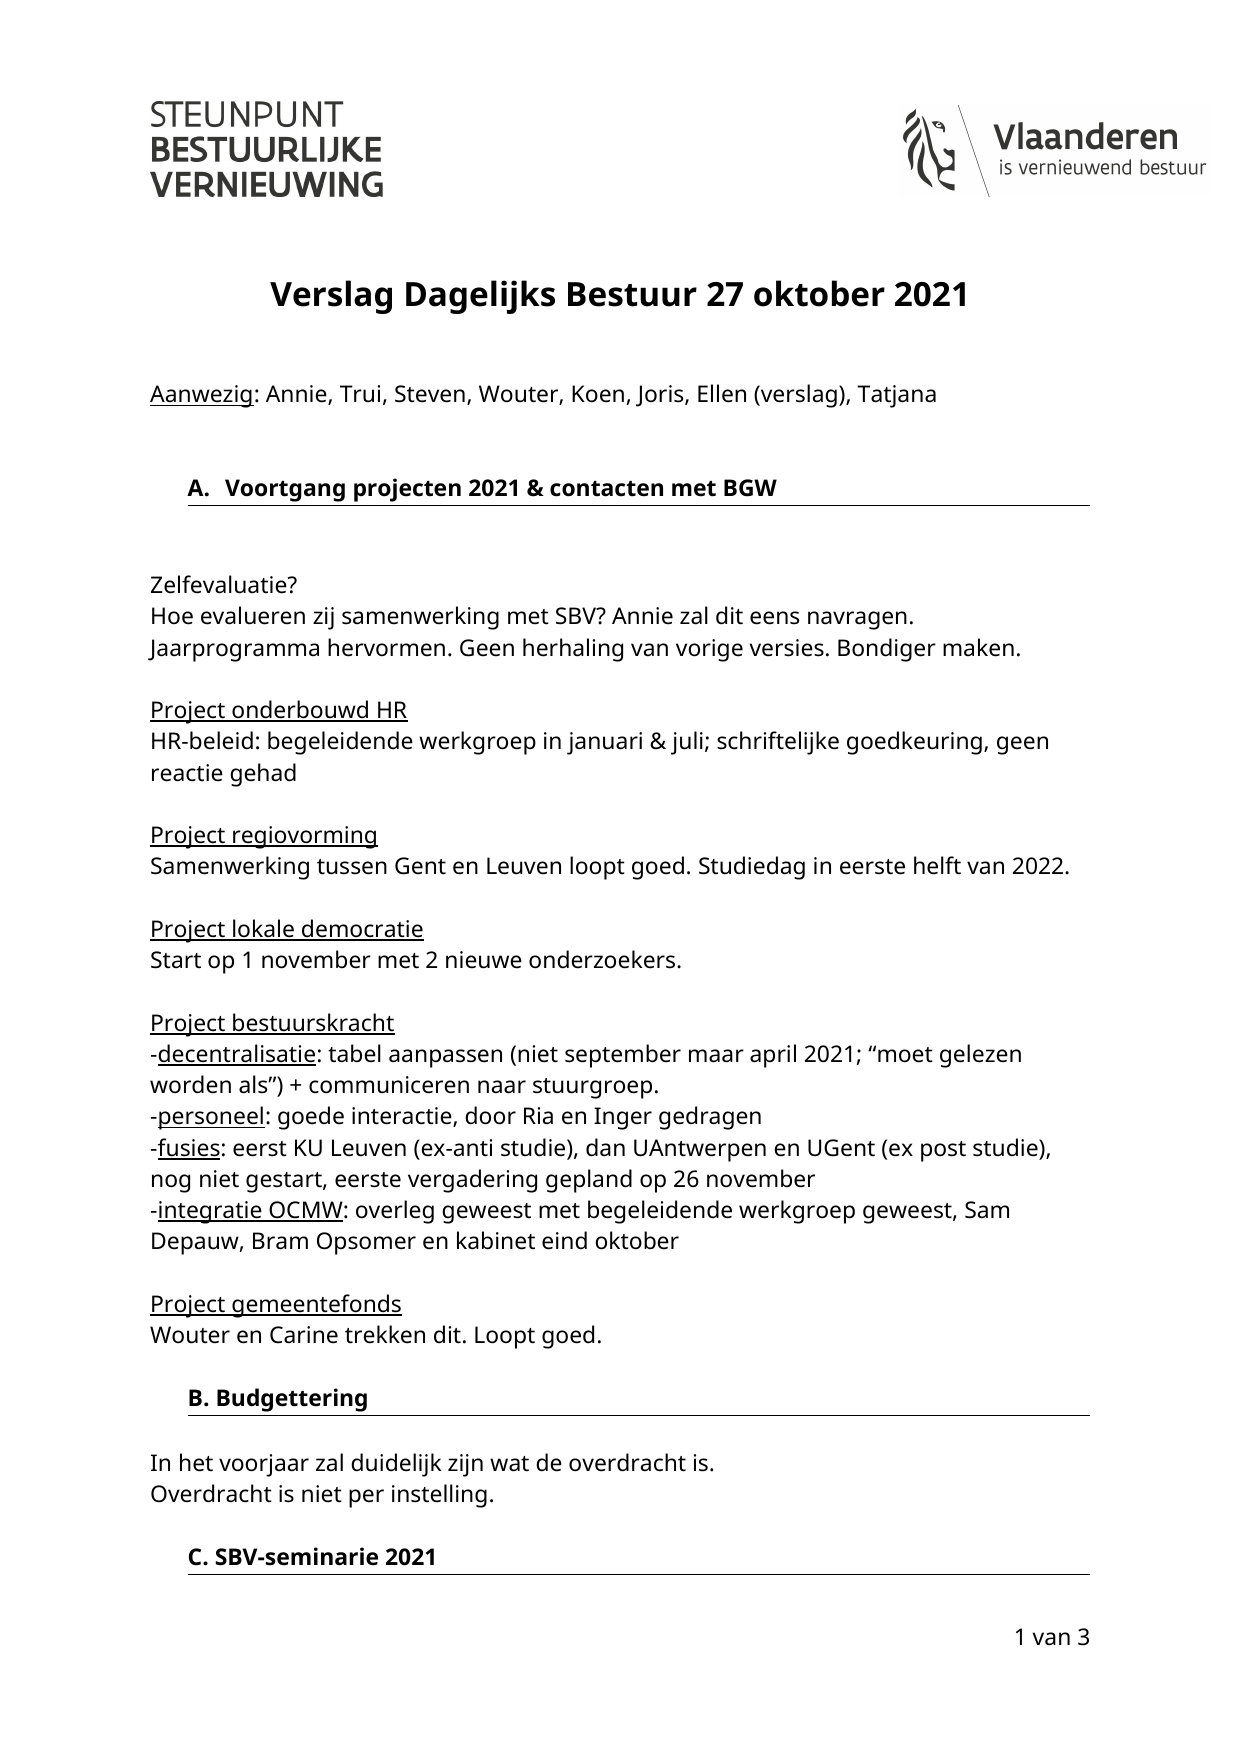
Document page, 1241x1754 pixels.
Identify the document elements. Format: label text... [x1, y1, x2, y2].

text -fusies: eerst KU Leuven (ex-anti studie), dan UAntwerpen en UGent (ex post studie), nog niet gestart, eerste vergadering gepland op 26 november [150, 1131, 1090, 1194]
text -decentralisatie: tabel aanpassen (niet september maar april 2021; “moet gelezen worden als”) + communiceren naar stuurgroep. [150, 1038, 1090, 1100]
text B. Budgettering [187, 1381, 1090, 1416]
picture [150, 101, 383, 197]
text Project onderbouwd HR [150, 694, 1090, 725]
text C. SBV-seminarie 2021 [187, 1541, 1090, 1575]
text Verslag Dagelijks Bestuur 27 oktober 2021 [150, 270, 1090, 316]
text Jaarprogramma hervormen. Geen herhaling van vorige versies. Bondiger maken. [150, 631, 1090, 663]
text HR-beleid: begeleidende werkgroep in januari & juli; schriftelijke goedkeuring, geen reactie gehad [150, 725, 1090, 788]
text Zelfevaluatie? [150, 569, 1090, 600]
text Project regiovorming [150, 819, 1090, 850]
text In het voorjaar zal duidelijk zijn wat de overdracht is. [150, 1447, 1090, 1478]
text Hoe evalueren zij samenwerking met SBV? Annie zal dit eens navragen. [150, 600, 1090, 631]
list Voortgang projecten 2021 & contacten met BGW [187, 472, 1090, 506]
text Samenwerking tussen Gent en Leuven loopt goed. Studiedag in eerste helft van 2022. [150, 850, 1090, 881]
text Project bestuurskracht [150, 1006, 1090, 1038]
text -personeel: goede interactie, door Ria en Inger gedragen [150, 1100, 1090, 1131]
picture [897, 105, 1214, 197]
text Aanwezig: Annie, Trui, Steven, Wouter, Koen, Joris, Ellen (verslag), Tatjana [150, 378, 1090, 409]
text -integratie OCMW: overleg geweest met begeleidende werkgroep geweest, Sam Depauw, Bram Opsomer en kabinet eind oktober [150, 1194, 1090, 1256]
text Wouter en Carine trekken dit. Loopt goed. [150, 1319, 1090, 1350]
text Start op 1 november met 2 nieuwe onderzoekers. [150, 944, 1090, 975]
text Overdracht is niet per instelling. [150, 1478, 1090, 1509]
text Project gemeentefonds [150, 1288, 1090, 1319]
text Project lokale democratie [150, 913, 1090, 944]
